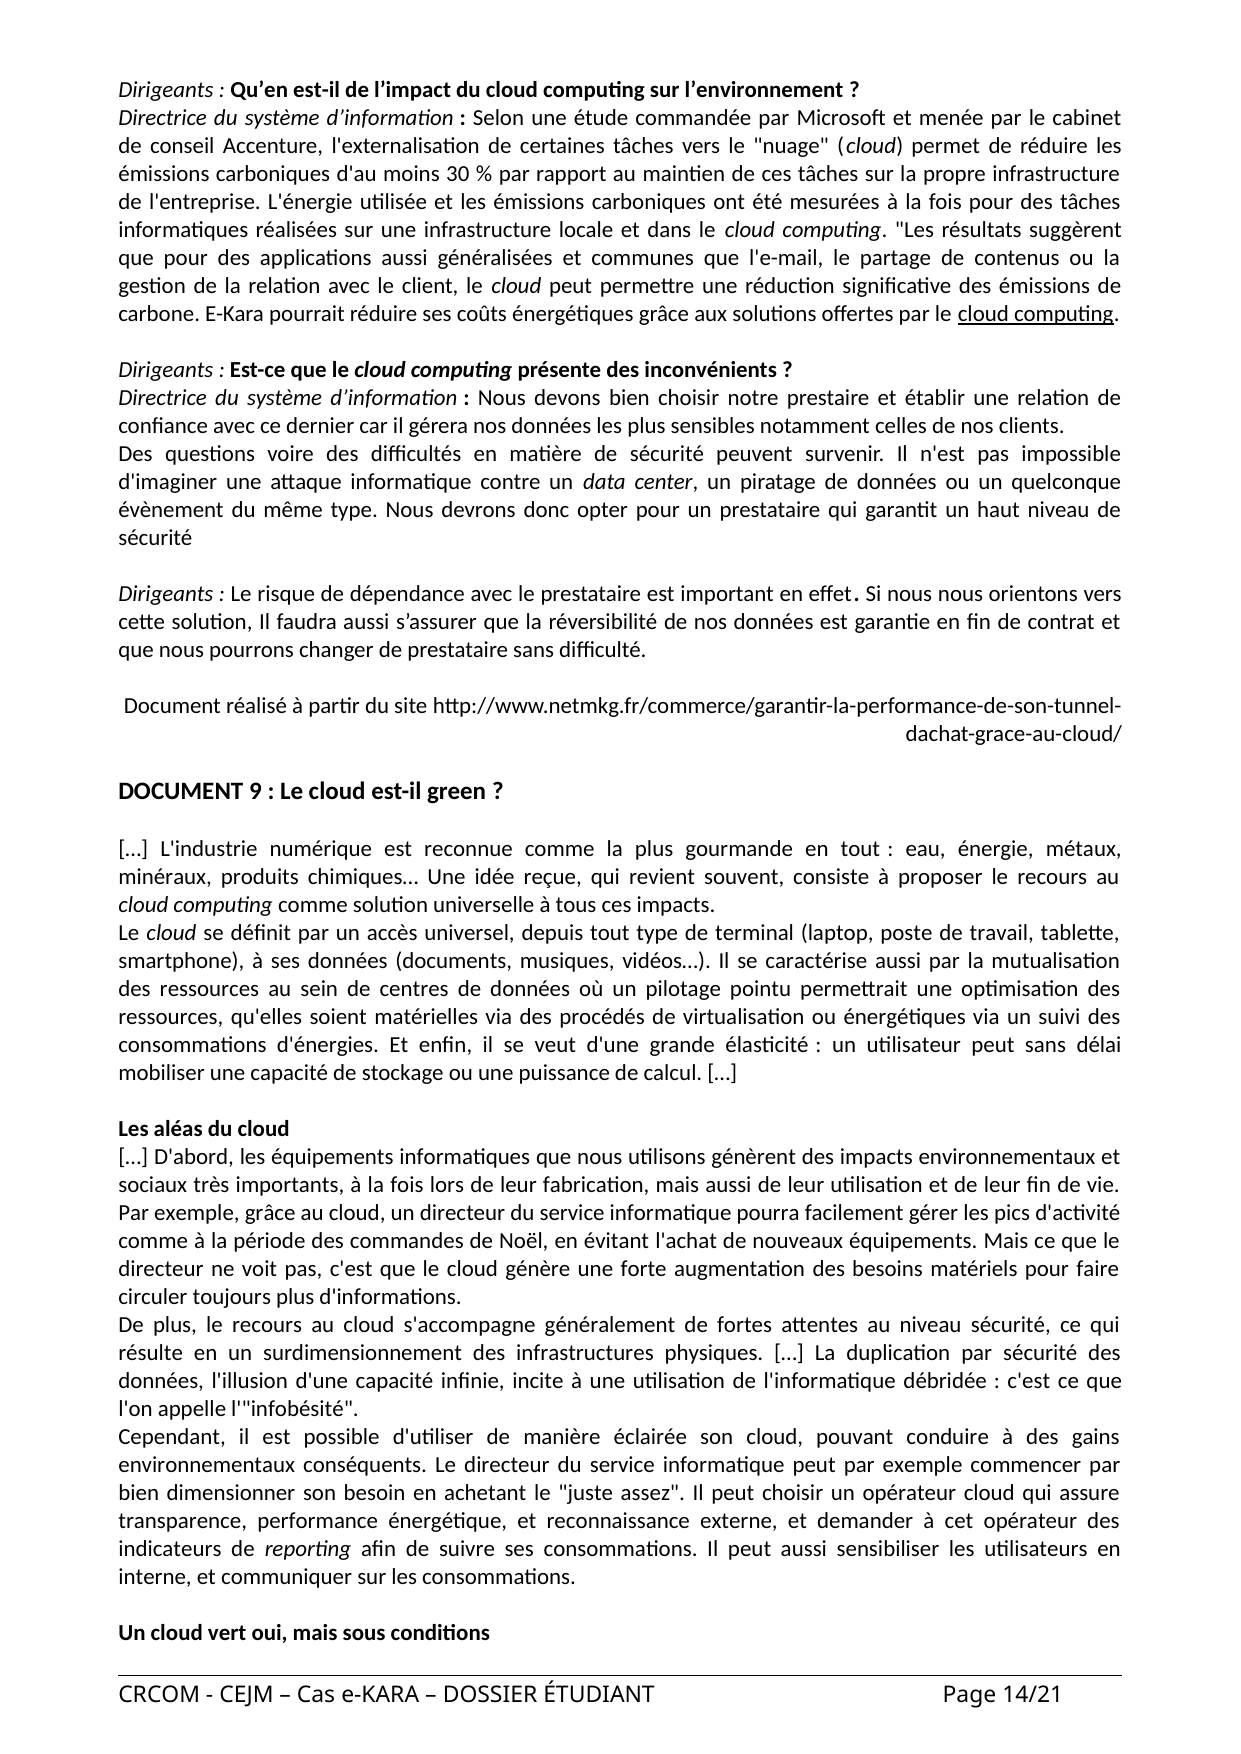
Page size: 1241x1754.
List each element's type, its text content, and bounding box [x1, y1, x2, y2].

text Directrice du système d’information : Nous devons bien choisir notre prestaire et établir une relation de confiance avec ce dernier car il gérera nos données les plus sensibles notamment celles de nos clients. [118, 383, 1122, 439]
text Directrice du système d’information : Selon une étude commandée par Microsoft et menée par le cabinet de conseil Accenture, l'externalisation de certaines tâches vers le "nuage" (cloud) permet de réduire les émissions carboniques d'au moins 30 % par rapport au maintien de ces tâches sur la propre infrastructure de l'entreprise. L'énergie utilisée et les émissions carboniques ont été mesurées à la fois pour des tâches informatiques réalisées sur une infrastructure locale et dans le cloud computing. "Les résultats suggèrent que pour des applications aussi généralisées et communes que l'e-mail, le partage de contenus ou la gestion de la relation avec le client, le cloud peut permettre une réduction significative des émissions de carbone. E-Kara pourrait réduire ses coûts énergétiques grâce aux solutions offertes par le cloud computing. [118, 103, 1122, 327]
text Cependant, il est possible d'utiliser de manière éclairée son cloud, pouvant conduire à des gains environnementaux conséquents. Le directeur du service informatique peut par exemple commencer par bien dimensionner son besoin en achetant le "juste assez". Il peut choisir un opérateur cloud qui assure transparence, performance énergétique, et reconnaissance externe, et demander à cet opérateur des indicateurs de reporting afin de suivre ses consommations. Il peut aussi sensibiliser les utilisateurs en interne, et communiquer sur les consommations. [118, 1422, 1122, 1591]
text Un cloud vert oui, mais sous conditions [118, 1618, 1122, 1647]
text Dirigeants : Est-ce que le cloud computing présente des inconvénients ? [118, 355, 1122, 383]
text Le cloud se définit par un accès universel, depuis tout type de terminal (laptop, poste de travail, tablette, smartphone), à ses données (documents, musiques, vidéos…). Il se caractérise aussi par la mutualisation des ressources au sein de centres de données où un pilotage pointu permettrait une optimisation des ressources, qu'elles soient matérielles via des procédés de virtualisation ou énergétiques via un suivi des consommations d'énergies. Et enfin, il se veut d'une grande élasticité : un utilisateur peut sans délai mobiliser une capacité de stockage ou une puissance de calcul. […] [118, 918, 1122, 1086]
text Dirigeants : Le risque de dépendance avec le prestataire est important en effet. Si nous nous orientons vers cette solution, Il faudra aussi s’assurer que la réversibilité de nos données est garantie en fin de contrat et que nous pourrons changer de prestataire sans difficulté. [118, 579, 1122, 663]
text Des questions voire des difficultés en matière de sécurité peuvent survenir. Il n'est pas impossible d'imaginer une attaque informatique contre un data center, un piratage de données ou un quelconque évènement du même type. Nous devrons donc opter pour un prestataire qui garantit un haut niveau de sécurité [118, 439, 1122, 551]
text […] L'industrie numérique est reconnue comme la plus gourmande en tout : eau, énergie, métaux, minéraux, produits chimiques… Une idée reçue, qui revient souvent, consiste à proposer le recours au cloud computing comme solution universelle à tous ces impacts. [118, 834, 1122, 918]
text […] D'abord, les équipements informatiques que nous utilisons génèrent des impacts environnementaux et sociaux très importants, à la fois lors de leur fabrication, mais aussi de leur utilisation et de leur fin de vie. Par exemple, grâce au cloud, un directeur du service informatique pourra facilement gérer les pics d'activité comme à la période des commandes de Noël, en évitant l'achat de nouveaux équipements. Mais ce que le directeur ne voit pas, c'est que le cloud génère une forte augmentation des besoins matériels pour faire circuler toujours plus d'informations. [118, 1142, 1122, 1310]
text DOCUMENT 9 : Le cloud est-il green ? [118, 775, 1122, 806]
text Document réalisé à partir du site http://www.netmkg.fr/commerce/garantir-la-performance-de-son-tunnel-dachat-grace-au-cloud/ [118, 691, 1122, 747]
text Dirigeants : Qu’en est-il de l’impact du cloud computing sur l’environnement ? [118, 75, 1122, 103]
text De plus, le recours au cloud s'accompagne généralement de fortes attentes au niveau sécurité, ce qui résulte en un surdimensionnement des infrastructures physiques. […] La duplication par sécurité des données, l'illusion d'une capacité infinie, incite à une utilisation de l'informatique débridée : c'est ce que l'on appelle l'"infobésité". [118, 1310, 1122, 1422]
text Les aléas du cloud [118, 1114, 1122, 1142]
